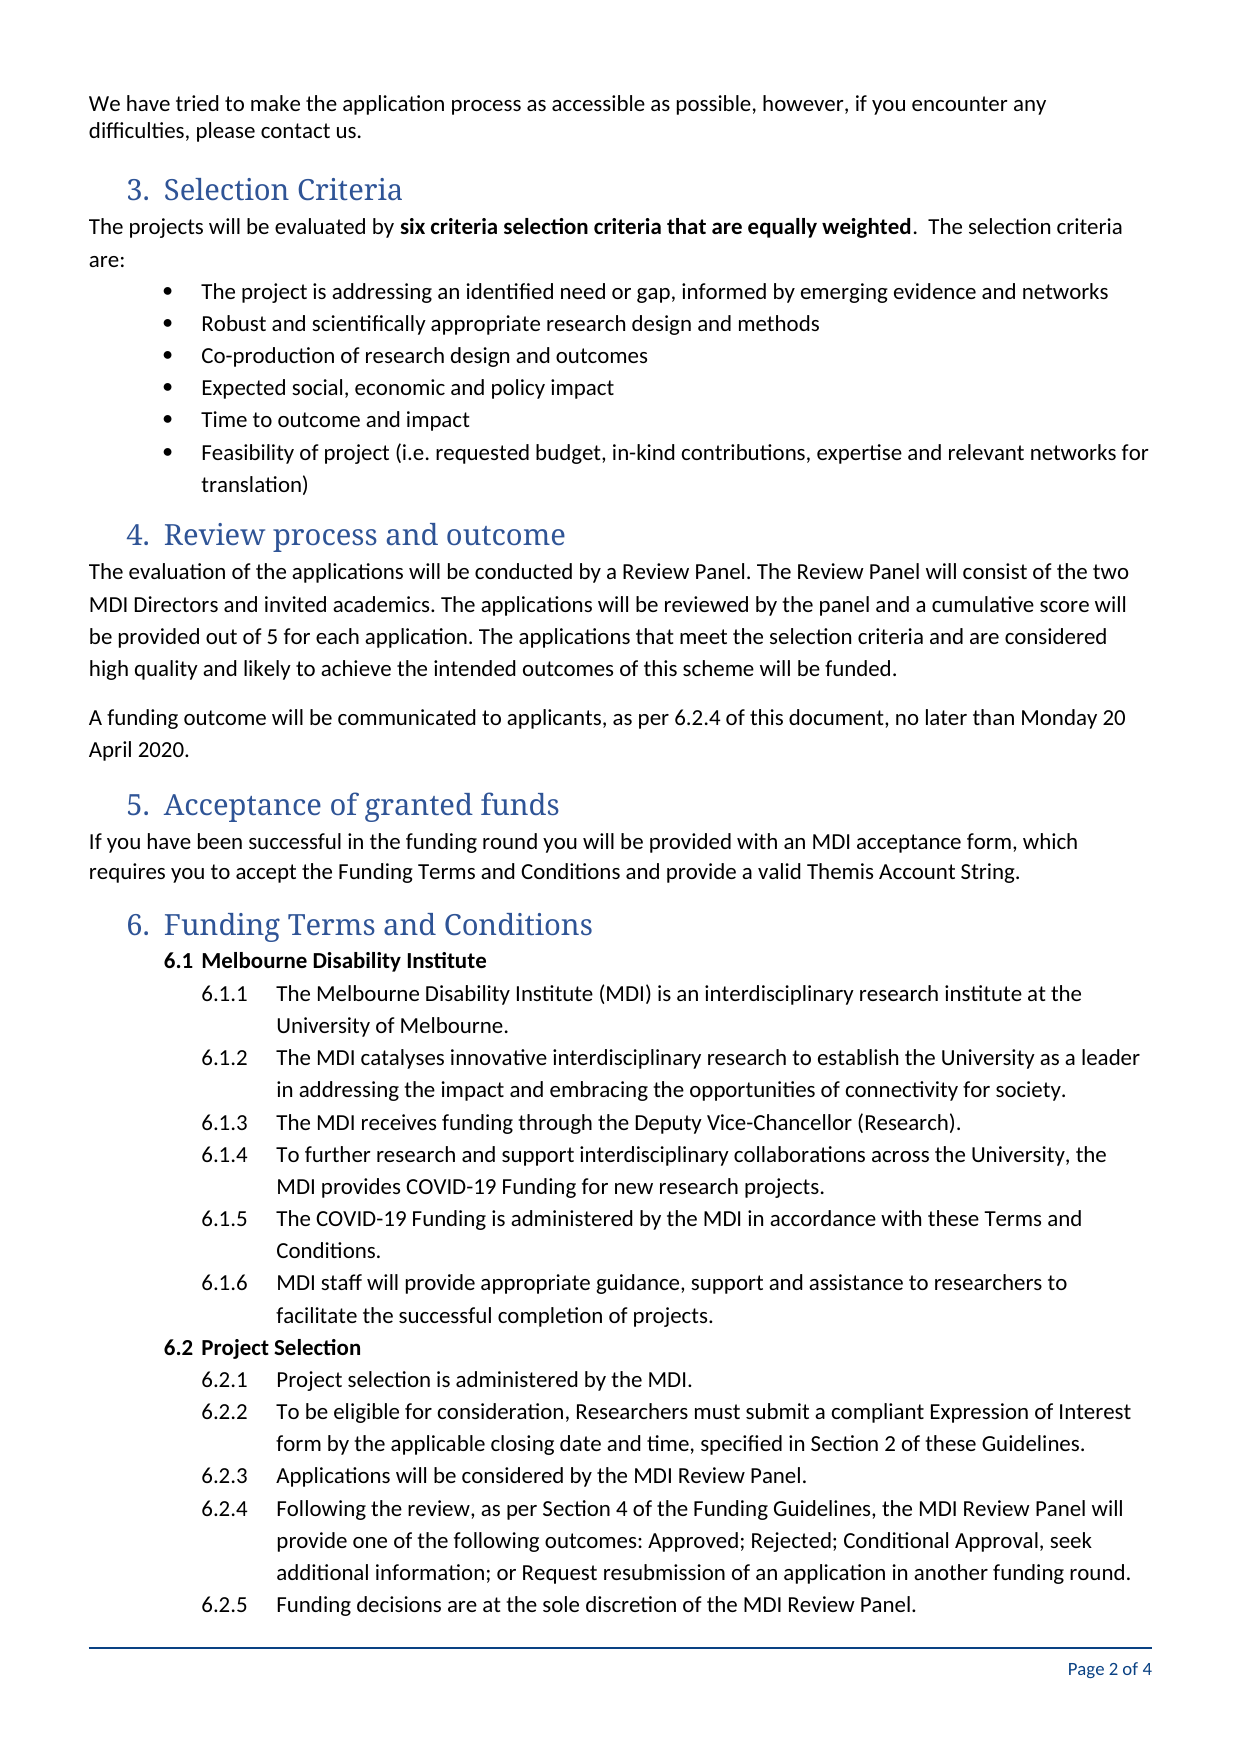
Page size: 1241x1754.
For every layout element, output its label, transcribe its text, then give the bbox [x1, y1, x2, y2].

list Expected social, economic and policy impact [164, 373, 1152, 401]
list Robust and scientifically appropriate research design and methods [164, 309, 1152, 337]
list The project is addressing an identified need or gap, informed by emerging evidence and networks [164, 277, 1152, 305]
list To be eligible for consideration, Researchers must submit a compliant Expression of Interest form by the applicable closing date and time, specified in Section 2 of these Guidelines. [201, 1397, 1152, 1457]
list Time to outcome and impact [164, 406, 1152, 434]
subtitle Review process and outcome [126, 515, 1152, 554]
list Project selection is administered by the MDI. [201, 1365, 1152, 1393]
list Co-production of research design and outcomes [164, 341, 1152, 369]
text We have tried to make the application process as accessible as possible, however, if you encounter any difficulties, please contact us. [89, 89, 1152, 145]
list MDI staff will provide appropriate guidance, support and assistance to researchers to facilitate the successful completion of projects. [201, 1268, 1152, 1329]
list The MDI catalyses innovative interdisciplinary research to establish the University as a leader in addressing the impact and embracing the opportunities of connectivity for society. [201, 1043, 1152, 1103]
list Melbourne Disability Institute [164, 947, 1152, 975]
list The MDI receives funding through the Deputy Vice-Chancellor (Research). [201, 1108, 1152, 1136]
list Applications will be considered by the MDI Review Panel. [201, 1462, 1152, 1490]
list Project Selection [164, 1333, 1152, 1361]
subtitle Funding Terms and Conditions [126, 904, 1152, 943]
list The Melbourne Disability Institute (MDI) is an interdisciplinary research institute at the University of Melbourne. [201, 979, 1152, 1039]
list The COVID-19 Funding is administered by the MDI in accordance with these Terms and Conditions. [201, 1204, 1152, 1264]
text A funding outcome will be communicated to applicants, as per 6.2.4 of this document, no later than Monday 20 April 2020. [89, 703, 1152, 763]
text The evaluation of the applications will be conducted by a Review Panel. The Review Panel will consist of the two MDI Directors and invited academics. The applications will be reviewed by the panel and a cumulative score will be provided out of 5 for each application. The applications that meet the selection criteria and are considered high quality and likely to achieve the intended outcomes of this scheme will be funded. [89, 557, 1152, 682]
list Funding decisions are at the sole discretion of the MDI Review Panel. [201, 1590, 1152, 1618]
text The projects will be evaluated by six criteria selection criteria that are equally weighted. The selection criteria are: [89, 212, 1152, 273]
text If you have been successful in the funding round you will be provided with an MDI acceptance form, which requires you to accept the Funding Terms and Conditions and provide a valid Themis Account String. [89, 827, 1152, 885]
list Following the review, as per Section 4 of the Funding Guidelines, the MDI Review Panel will provide one of the following outcomes: Approved; Rejected; Conditional Approval, seek additional information; or Request resubmission of an application in another funding round. [201, 1494, 1152, 1586]
list To further research and support interdisciplinary collaborations across the University, the MDI provides COVID-19 Funding for new research projects. [201, 1140, 1152, 1200]
subtitle Selection Criteria [126, 170, 1152, 209]
subtitle Acceptance of granted funds [126, 784, 1152, 824]
list Feasibility of project (i.e. requested budget, in-kind contributions, expertise and relevant networks for translation) [164, 438, 1152, 498]
